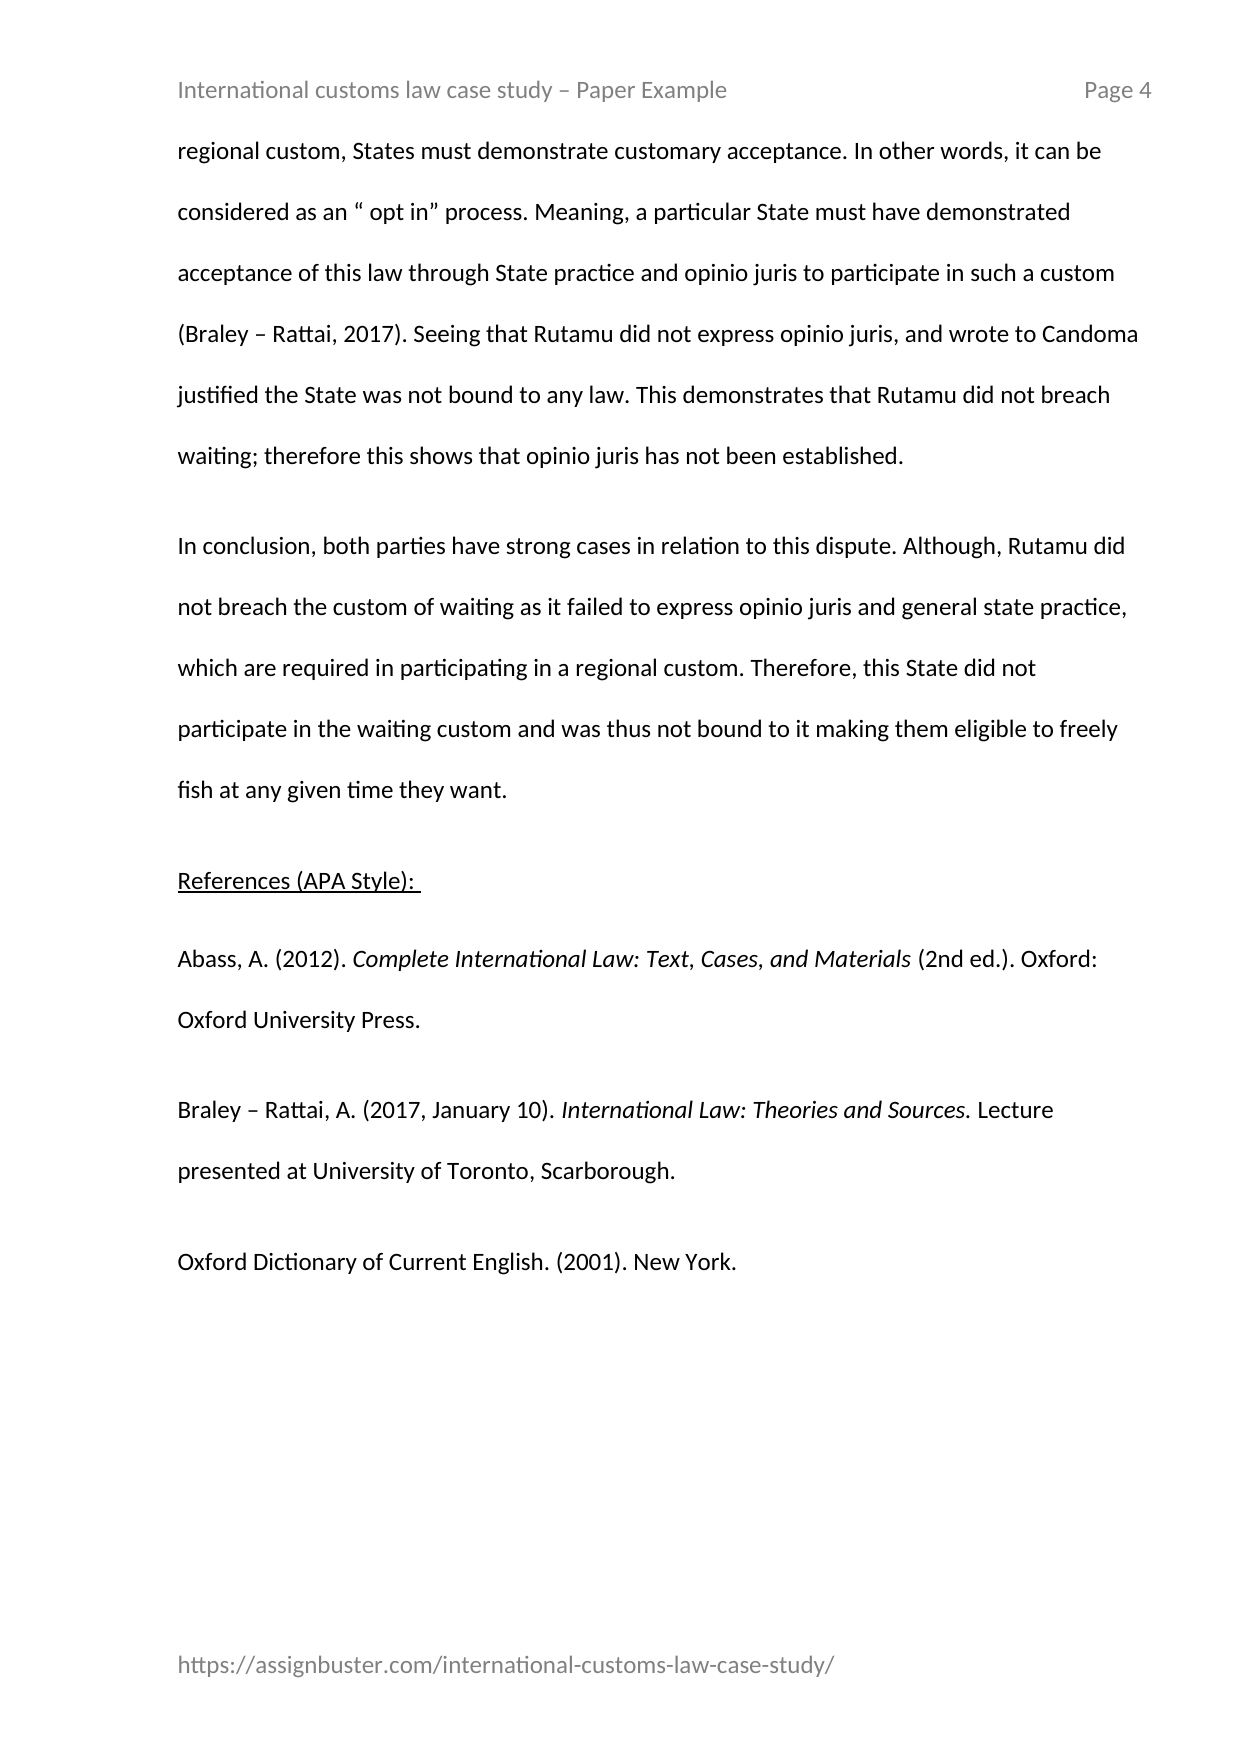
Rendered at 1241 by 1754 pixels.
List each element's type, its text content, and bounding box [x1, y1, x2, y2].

text In conclusion, both parties have strong cases in relation to this dispute. Although, Rutamu did not breach the custom of waiting as it failed to express opinio juris and general state practice, which are required in participating in a regional custom. Therefore, this State did not participate in the waiting custom and was thus not bound to it making them eligible to freely fish at any given time they want. [177, 531, 1152, 805]
text Abass, A. (2012). Complete International Law: Text, Cases, and Materials (2nd ed.). Oxford: Oxford University Press. [177, 943, 1152, 1034]
text References (APA Style): [177, 865, 1152, 896]
text Braley – Rattai, A. (2017, January 10). International Law: Theories and Sources. Lecture presented at University of Toronto, Scarborough. [177, 1094, 1152, 1186]
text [177, 135, 1152, 471]
text Oxford Dictionary of Current English. (2001). New York. [177, 1246, 1152, 1277]
